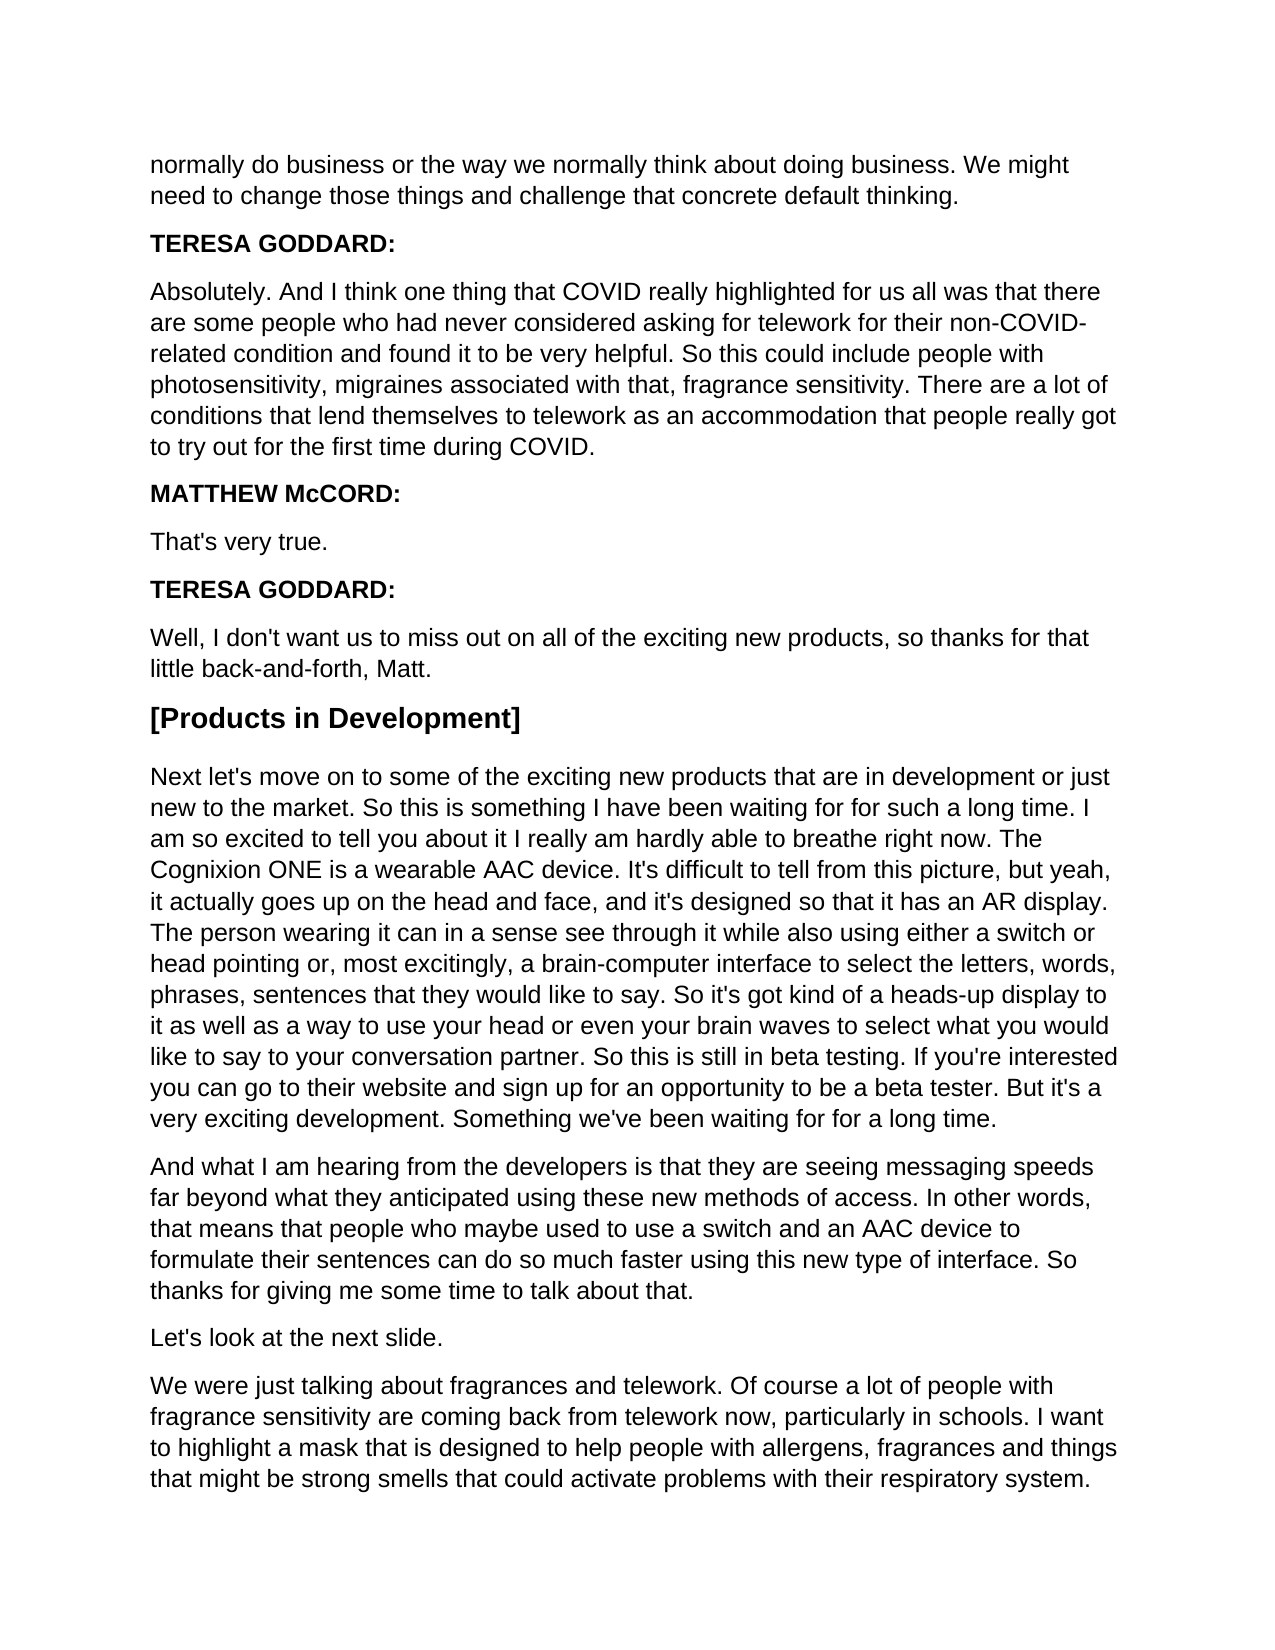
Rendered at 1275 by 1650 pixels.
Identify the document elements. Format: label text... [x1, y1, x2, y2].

text Well, I don't want us to miss out on all of the exciting new products, so thanks for that little back-and-forth, Matt. [150, 622, 1125, 682]
text TERESA GODDARD: [150, 575, 1125, 603]
subtitle [Products in Development] [150, 701, 1125, 735]
text MATTHEW McCORD: [150, 479, 1125, 508]
text And what I am hearing from the developers is that they are seeing messaging speeds far beyond what they anticipated using these new methods of access. In other words, that means that people who maybe used to use a switch and an AAC device to formulate their sentences can do so much faster using this new type of interface. So thanks for giving me some time to talk about that. [150, 1152, 1125, 1304]
text That's very true. [150, 527, 1125, 556]
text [150, 1371, 1125, 1493]
text Let's look at the next slide. [150, 1323, 1125, 1352]
text Absolutely. And I think one thing that COVID really highlighted for us all was that there are some people who had never considered asking for telework for their non-COVID-related condition and found it to be very helpful. So this could include people with photosensitivity, migraines associated with that, fragrance sensitivity. There are a lot of conditions that lend themselves to telework as an accommodation that people really got to try out for the first time during COVID. [150, 276, 1125, 460]
text Next let's move on to some of the exciting new products that are in development or just new to the market. So this is something I have been waiting for for such a long time. I am so excited to tell you about it I really am hardly able to breathe right now. The Cognixion ONE is a wearable AAC device. It's difficult to tell from this picture, but yeah, it actually goes up on the head and face, and it's designed so that it has an AR display. The person wearing it can in a sense see through it while also using either a switch or head pointing or, most excitingly, a brain-computer interface to select the letters, words, phrases, sentences that they would like to say. So it's got kind of a heads-up display to it as well as a way to use your head or even your brain waves to select what you would like to say to your conversation partner. So this is still in beta testing. If you're interested you can go to their website and sign up for an opportunity to be a beta tester. But it's a very exciting development. Something we've been waiting for for a long time. [150, 762, 1125, 1133]
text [150, 150, 1125, 210]
text TERESA GODDARD: [150, 229, 1125, 257]
